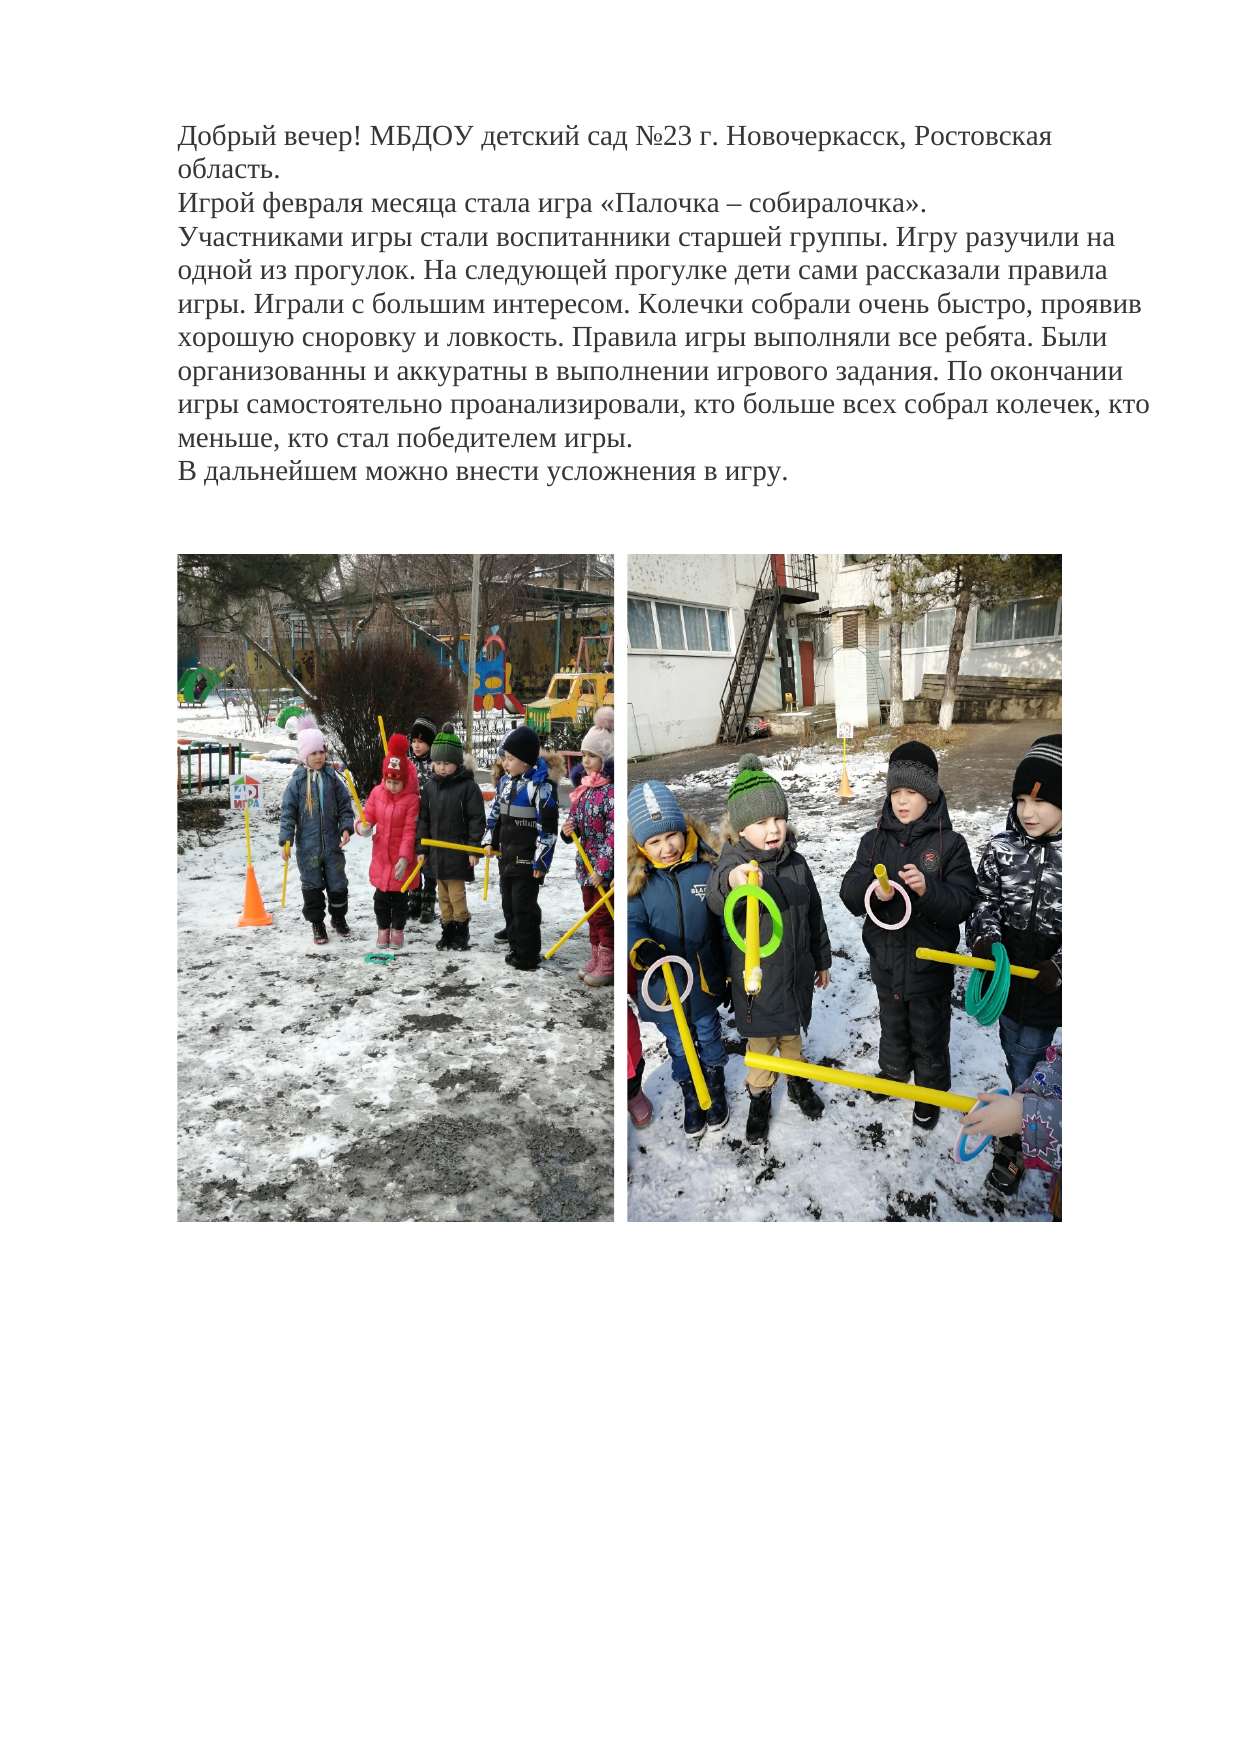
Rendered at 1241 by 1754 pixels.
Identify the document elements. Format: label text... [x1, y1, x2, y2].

picture [177, 554, 615, 1222]
text Участниками игры стали воспитанники старшей группы. Игру разучили на одной из прогулок. На следующей прогулке дети сами рассказали правила игры. Играли с большим интересом. Колечки собрали очень быстро, проявив хорошую сноровку и ловкость. Правила игры выполняли все ребята. Были организованны и аккуратны в выполнении игрового задания. По окончании игры самостоятельно проанализировали, кто больше всех собрал колечек, кто меньше, кто стал победителем игры. [177, 219, 1152, 453]
picture [627, 554, 1062, 1222]
text Игрой февраля месяца стала игра «Палочка – собиралочка». [177, 185, 1152, 219]
text Добрый вечер! МБДОУ детский сад №23 г. Новочеркасск, Ростовская область. [177, 118, 1152, 185]
text В дальнейшем можно внести усложнения в игру. [177, 453, 1152, 487]
